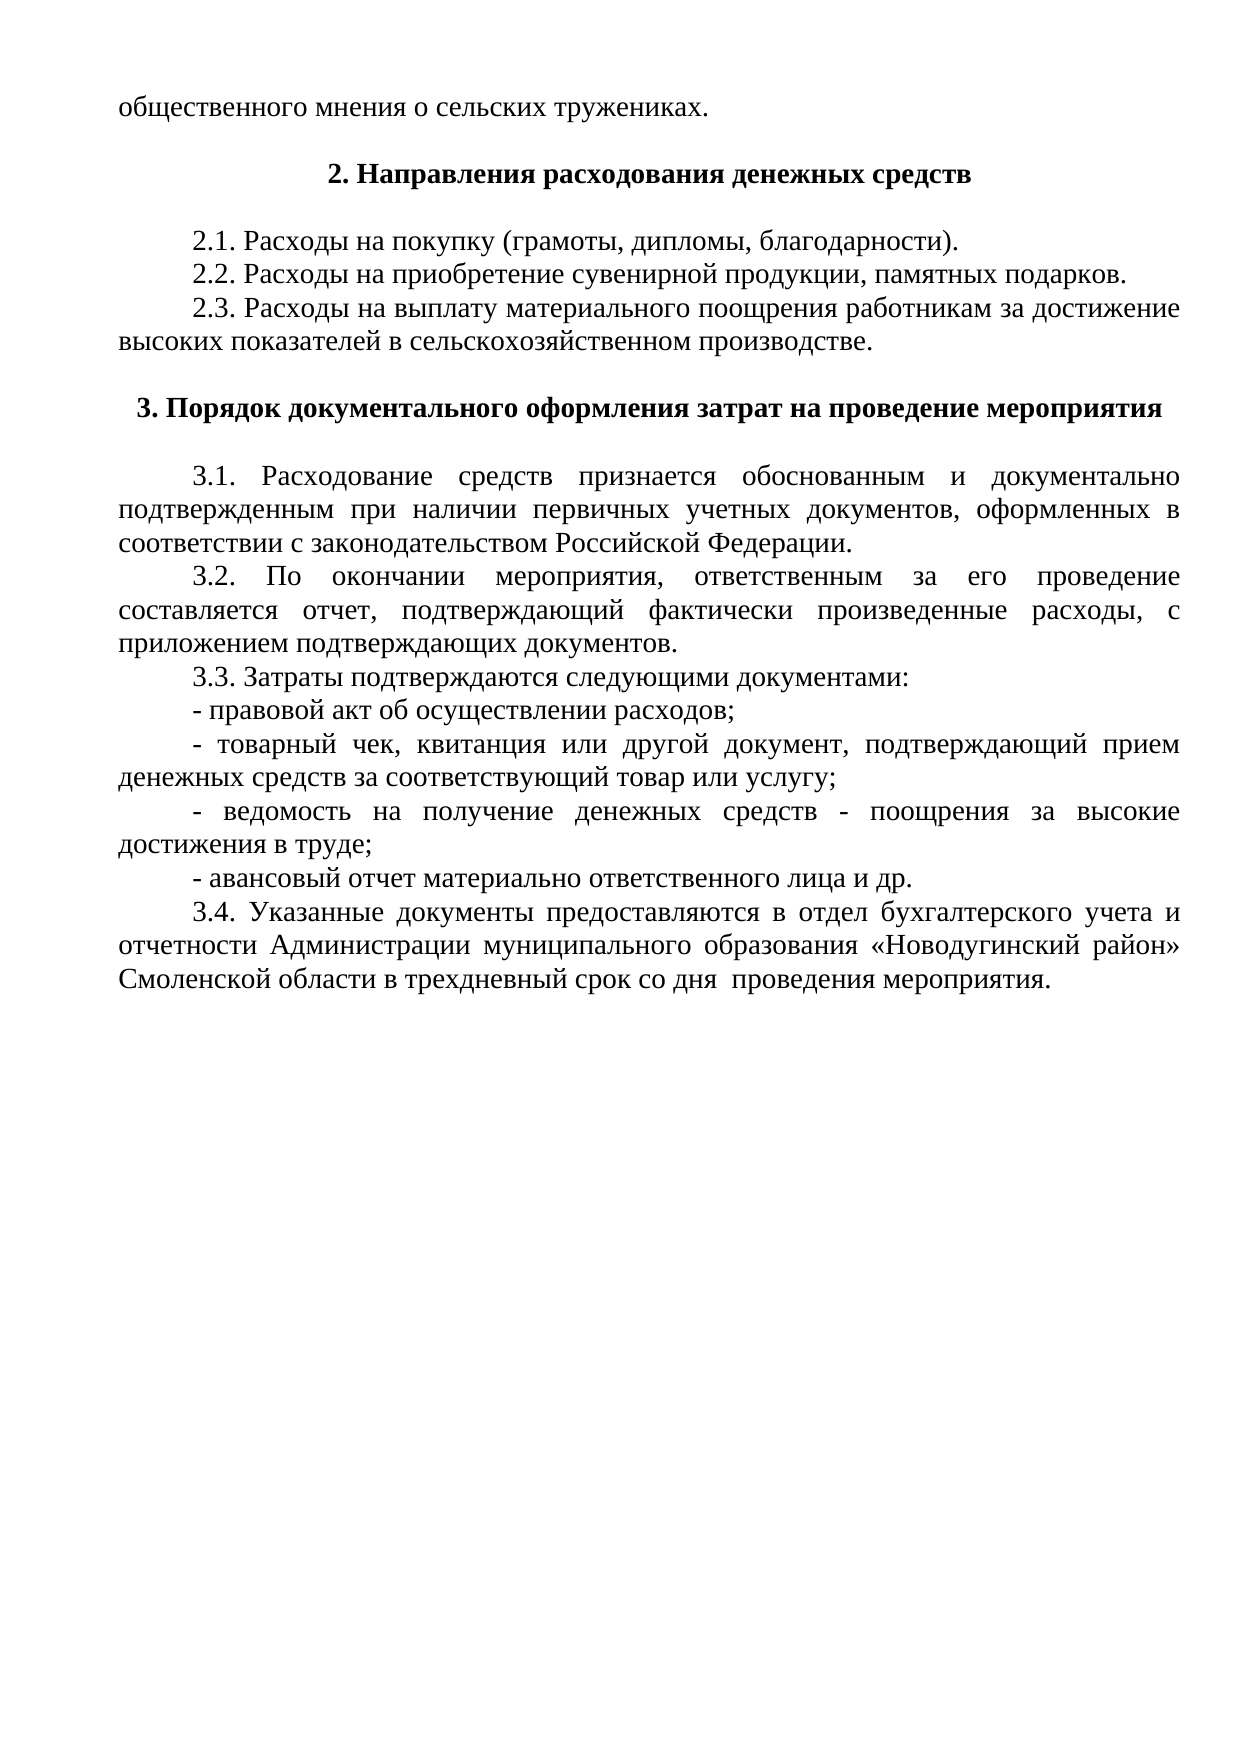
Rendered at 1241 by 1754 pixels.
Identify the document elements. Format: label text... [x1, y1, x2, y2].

text - товарный чек, квитанция или другой документ, подтверждающий прием денежных средств за соответствующий товар или услугу; [118, 726, 1181, 793]
text 2.2. Расходы на приобретение сувенирной продукции, памятных подарков. [118, 256, 1181, 290]
text 2.1. Расходы на покупку (грамоты, дипломы, благодарности). [118, 223, 1181, 256]
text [118, 89, 1181, 122]
text 2.3. Расходы на выплату материального поощрения работникам за достижение высоких показателей в сельскохозяйственном производстве. [118, 290, 1181, 357]
text 3.3. Затраты подтверждаются следующими документами: [118, 659, 1181, 692]
text 3.1. Расходование средств признается обоснованным и документально подтвержденным при наличии первичных учетных документов, оформленных в соответствии с законодательством Российской Федерации. [118, 458, 1181, 558]
text - ведомость на получение денежных средств - поощрения за высокие достижения в труде; [118, 793, 1181, 860]
text 3. Порядок документального оформления затрат на проведение мероприятия [118, 391, 1181, 424]
text - правовой акт об осуществлении расходов; [118, 692, 1181, 726]
text - авансовый отчет материально ответственного лица и др. [118, 860, 1181, 894]
text 3.2. По окончании мероприятия, ответственным за его проведение составляется отчет, подтверждающий фактически произведенные расходы, с приложением подтверждающих документов. [118, 558, 1181, 659]
text 3.4. Указанные документы предоставляются в отдел бухгалтерского учета и отчетности Администрации муниципального образования «Новодугинский район» Смоленской области в трехдневный срок со дня проведения мероприятия. [118, 894, 1181, 994]
text 2. Направления расходования денежных средств [118, 156, 1181, 189]
